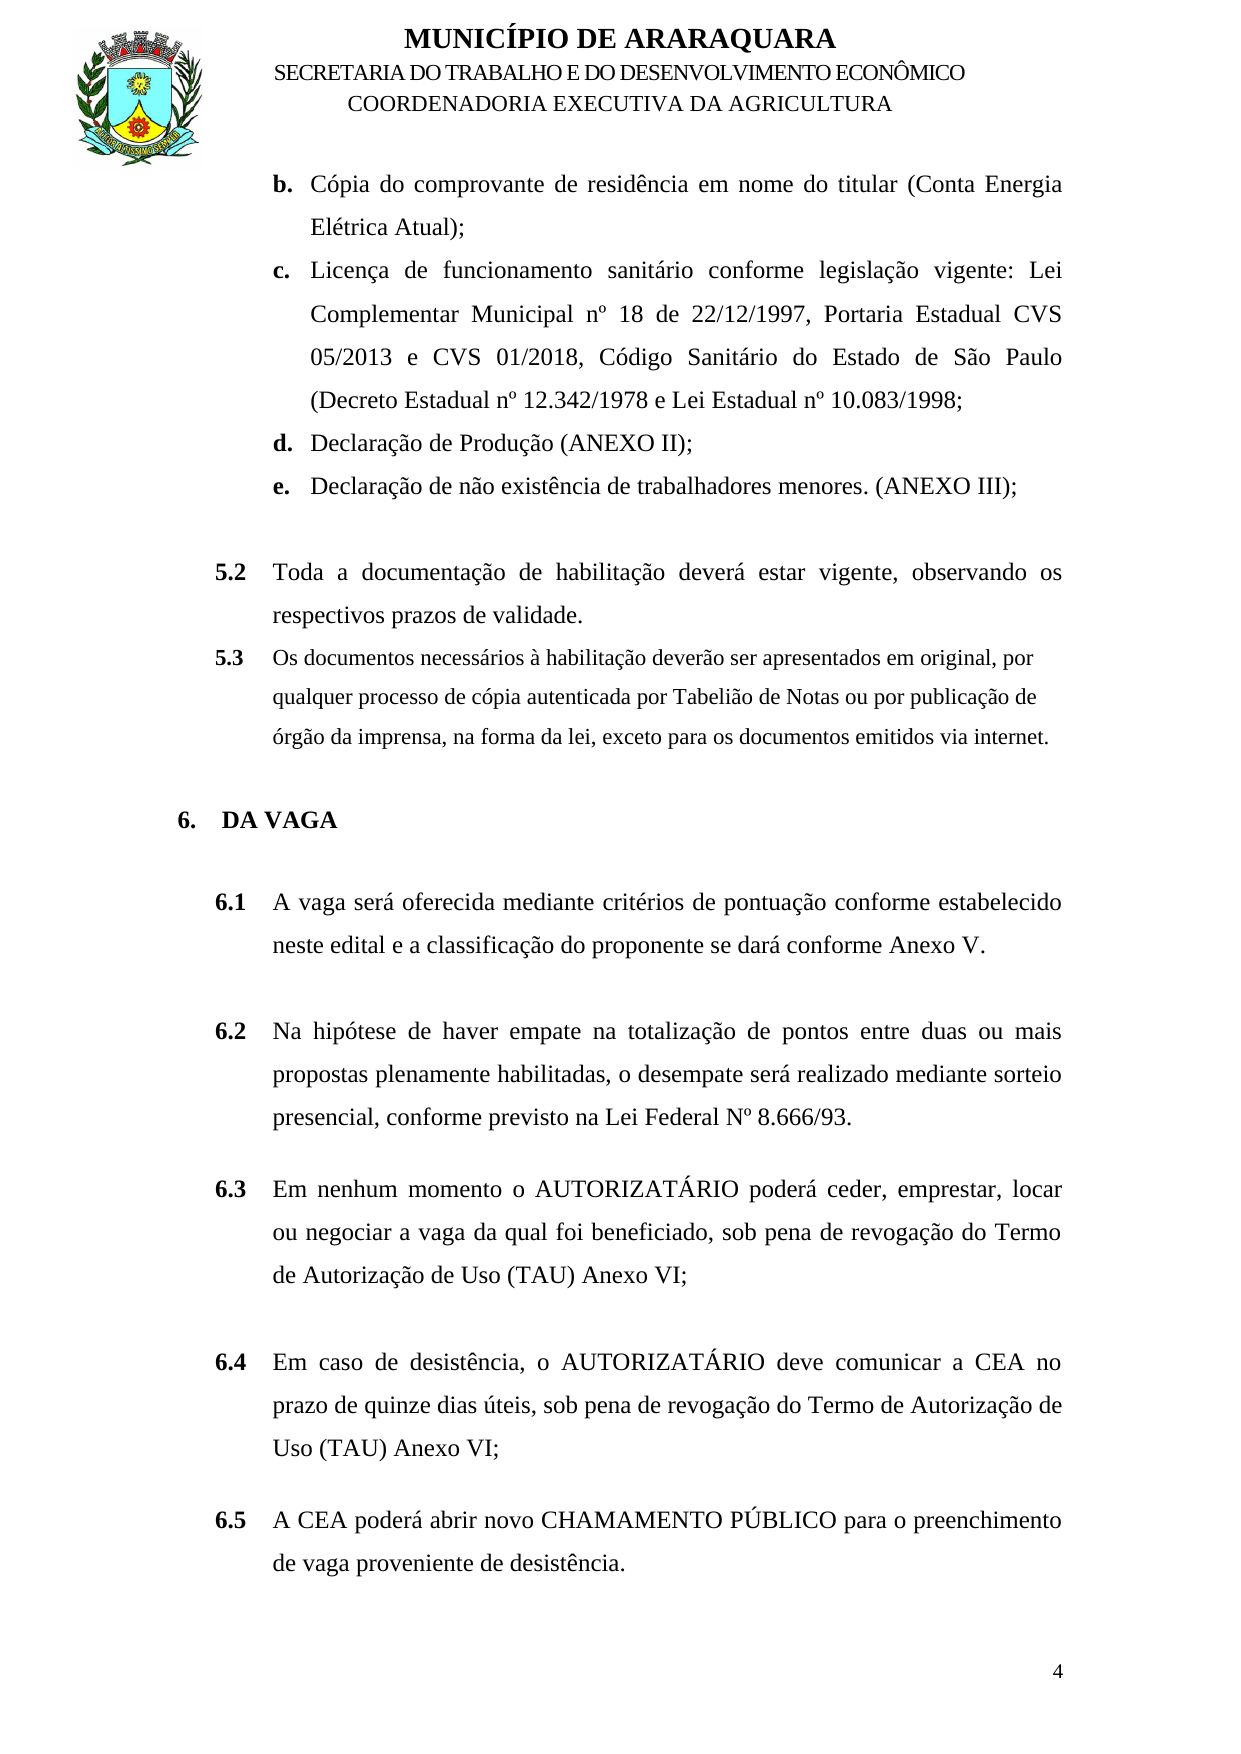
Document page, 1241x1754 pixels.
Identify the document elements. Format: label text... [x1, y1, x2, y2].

list Toda a documentação de habilitação deverá estar vigente, observando os respectivos prazos de validade. [215, 557, 1063, 629]
list DA VAGA [177, 805, 1063, 834]
list A vaga será oferecida mediante critérios de pontuação conforme estabelecido neste edital e a classificação do proponente se dará conforme Anexo V. [215, 887, 1063, 959]
list Declaração de Produção (ANEXO II); [273, 428, 1063, 457]
list Declaração de não existência de trabalhadores menores. (ANEXO III); [273, 471, 1063, 500]
list Em nenhum momento o AUTORIZATÁRIO poderá ceder, emprestar, locar ou negociar a vaga da qual foi beneficiado, sob pena de revogação do Termo de Autorização de Uso (TAU) Anexo VI; [215, 1174, 1063, 1289]
list Os documentos necessários à habilitação deverão ser apresentados em original, por qualquer processo de cópia autenticada por Tabelião de Notas ou por publicação de órgão da imprensa, na forma da lei, exceto para os documentos emitidos via internet. [215, 644, 1063, 749]
list Em caso de desistência, o AUTORIZATÁRIO deve comunicar a CEA no prazo de quinze dias úteis, sob pena de revogação do Termo de Autorização de Uso (TAU) Anexo VI; [215, 1347, 1063, 1462]
list Cópia do comprovante de residência em nome do titular (Conta Energia Elétrica Atual); [273, 169, 1063, 241]
list Licença de funcionamento sanitário conforme legislação vigente: Lei Complementar Municipal nº 18 de 22/12/1997, Portaria Estadual CVS 05/2013 e CVS 01/2018, Código Sanitário do Estado de São Paulo (Decreto Estadual nº 12.342/1978 e Lei Estadual nº 10.083/1998; [273, 256, 1063, 414]
list A CEA poderá abrir novo CHAMAMENTO PÚBLICO para o preenchimento de vaga proveniente de desistência. [215, 1505, 1063, 1577]
list Na hipótese de haver empate na totalização de pontos entre duas ou mais propostas plenamente habilitadas, o desempate será realizado mediante sorteio presencial, conforme previsto na Lei Federal Nº 8.666/93. [215, 1016, 1063, 1131]
